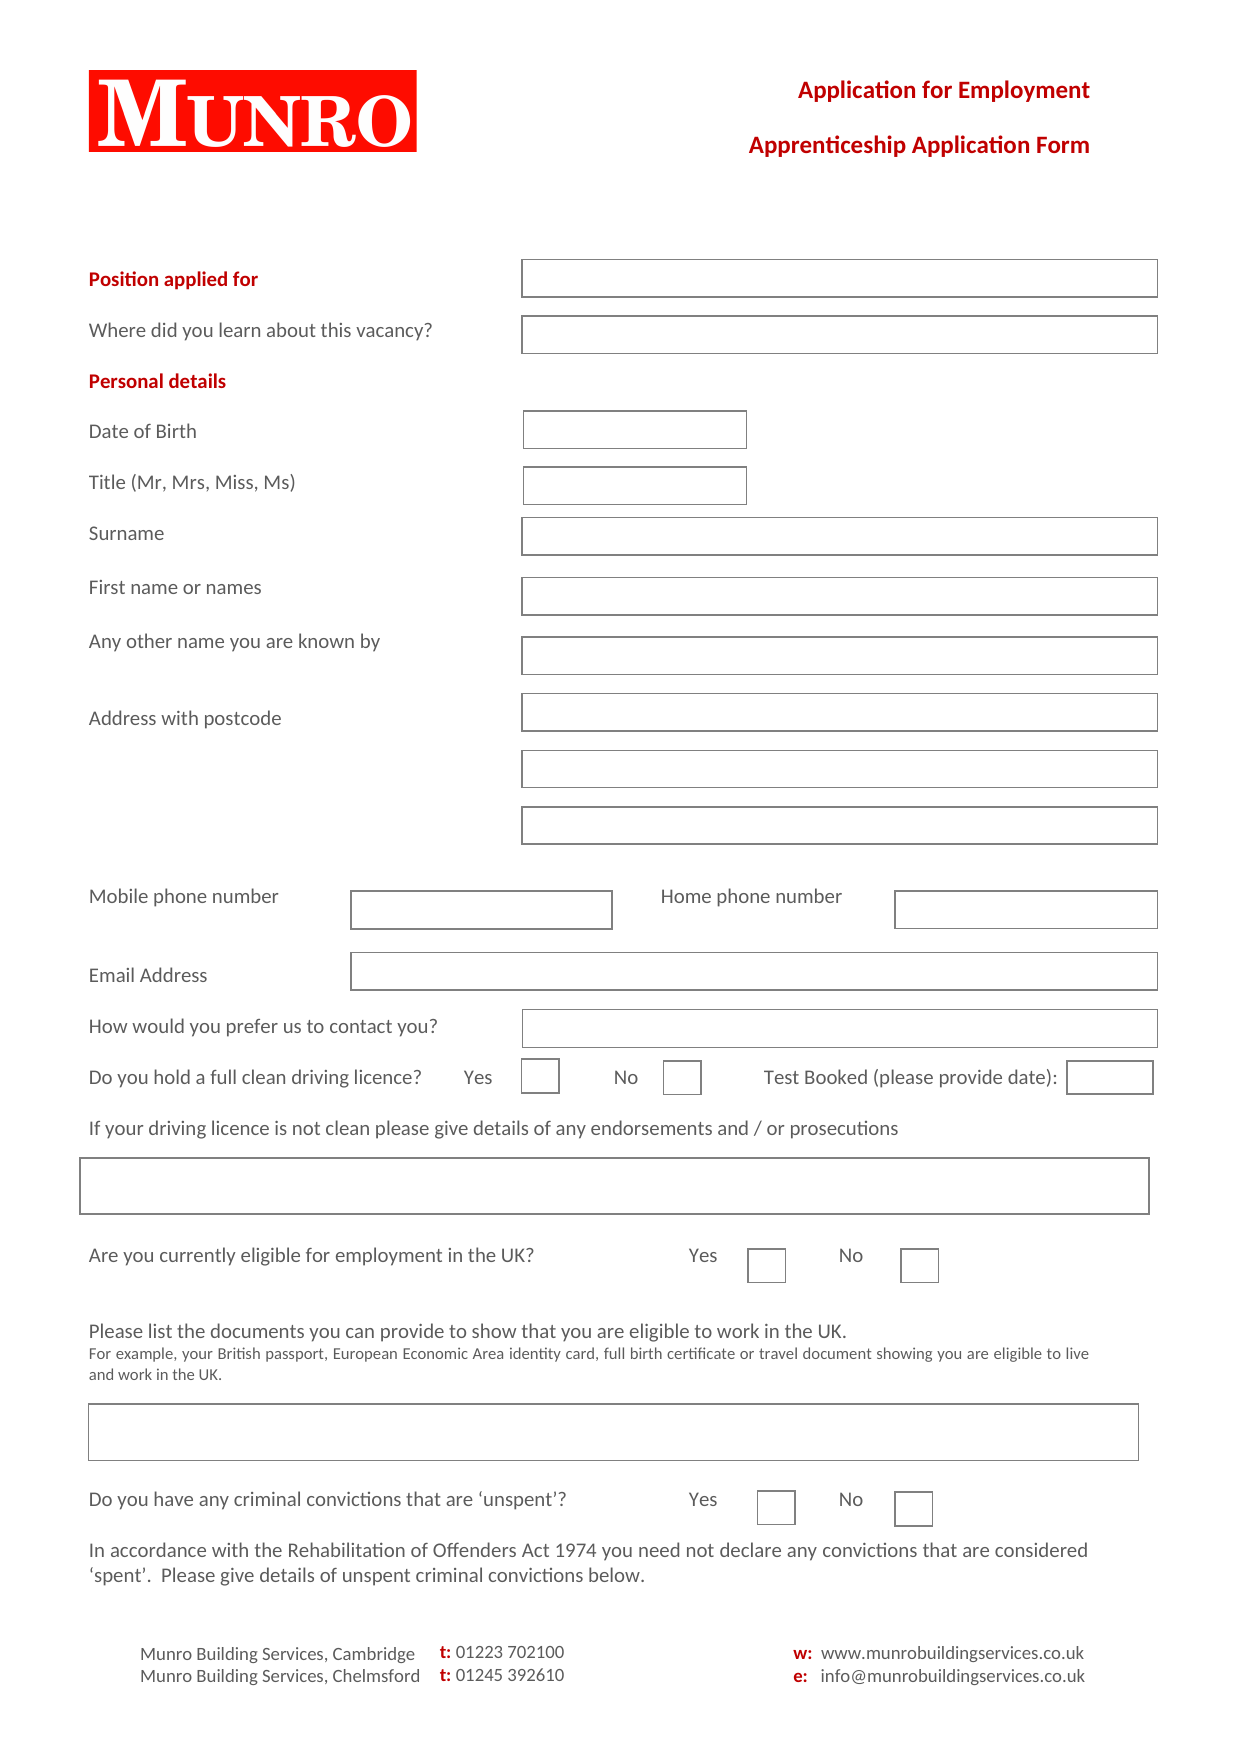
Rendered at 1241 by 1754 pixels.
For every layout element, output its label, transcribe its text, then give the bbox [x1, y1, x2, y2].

text How would you prefer us to contact you? [89, 1013, 522, 1039]
text If your driving licence is not clean please give details of any endorsements and / or prosecutions [89, 1115, 1090, 1140]
text Email Address [89, 962, 350, 988]
text Any other name you are known by [89, 629, 1090, 654]
text Mobile phone number Home phone number [89, 883, 1090, 908]
text Please list the documents you can provide to show that you are eligible to work in the UK. [89, 1318, 1090, 1344]
text Surname [89, 520, 1090, 546]
text First name or names [89, 574, 1090, 600]
text Personal details [89, 368, 1090, 393]
text Do you hold a full clean driving licence? Yes No Test Booked (please provide date): [702, 1064, 1066, 1089]
picture [88, 70, 417, 152]
text In accordance with the Rehabilitation of Offenders Act 1974 you need not declare any convictions that are considered ‘spent’. Please give details of unspent criminal convictions below. [89, 1537, 1090, 1588]
text For example, your British passport, European Economic Area identity card, full birth certificate or travel document showing you are eligible to live and work in the UK. [89, 1344, 1090, 1384]
text Where did you learn about this vacancy? [89, 292, 1090, 342]
text Title (Mr, Mrs, Miss, Ms) [89, 469, 1090, 495]
text Address with postcode [89, 705, 1090, 730]
text Date of Birth [89, 419, 1090, 444]
text Do you hold a full clean driving licence? Yes No Test Booked (please provide date): [89, 1064, 521, 1089]
text Do you have any criminal convictions that are ‘unspent’? Yes No [89, 1486, 1090, 1511]
text Are you currently eligible for employment in the UK? Yes No [89, 1242, 1090, 1267]
text Position applied for [89, 266, 1090, 292]
